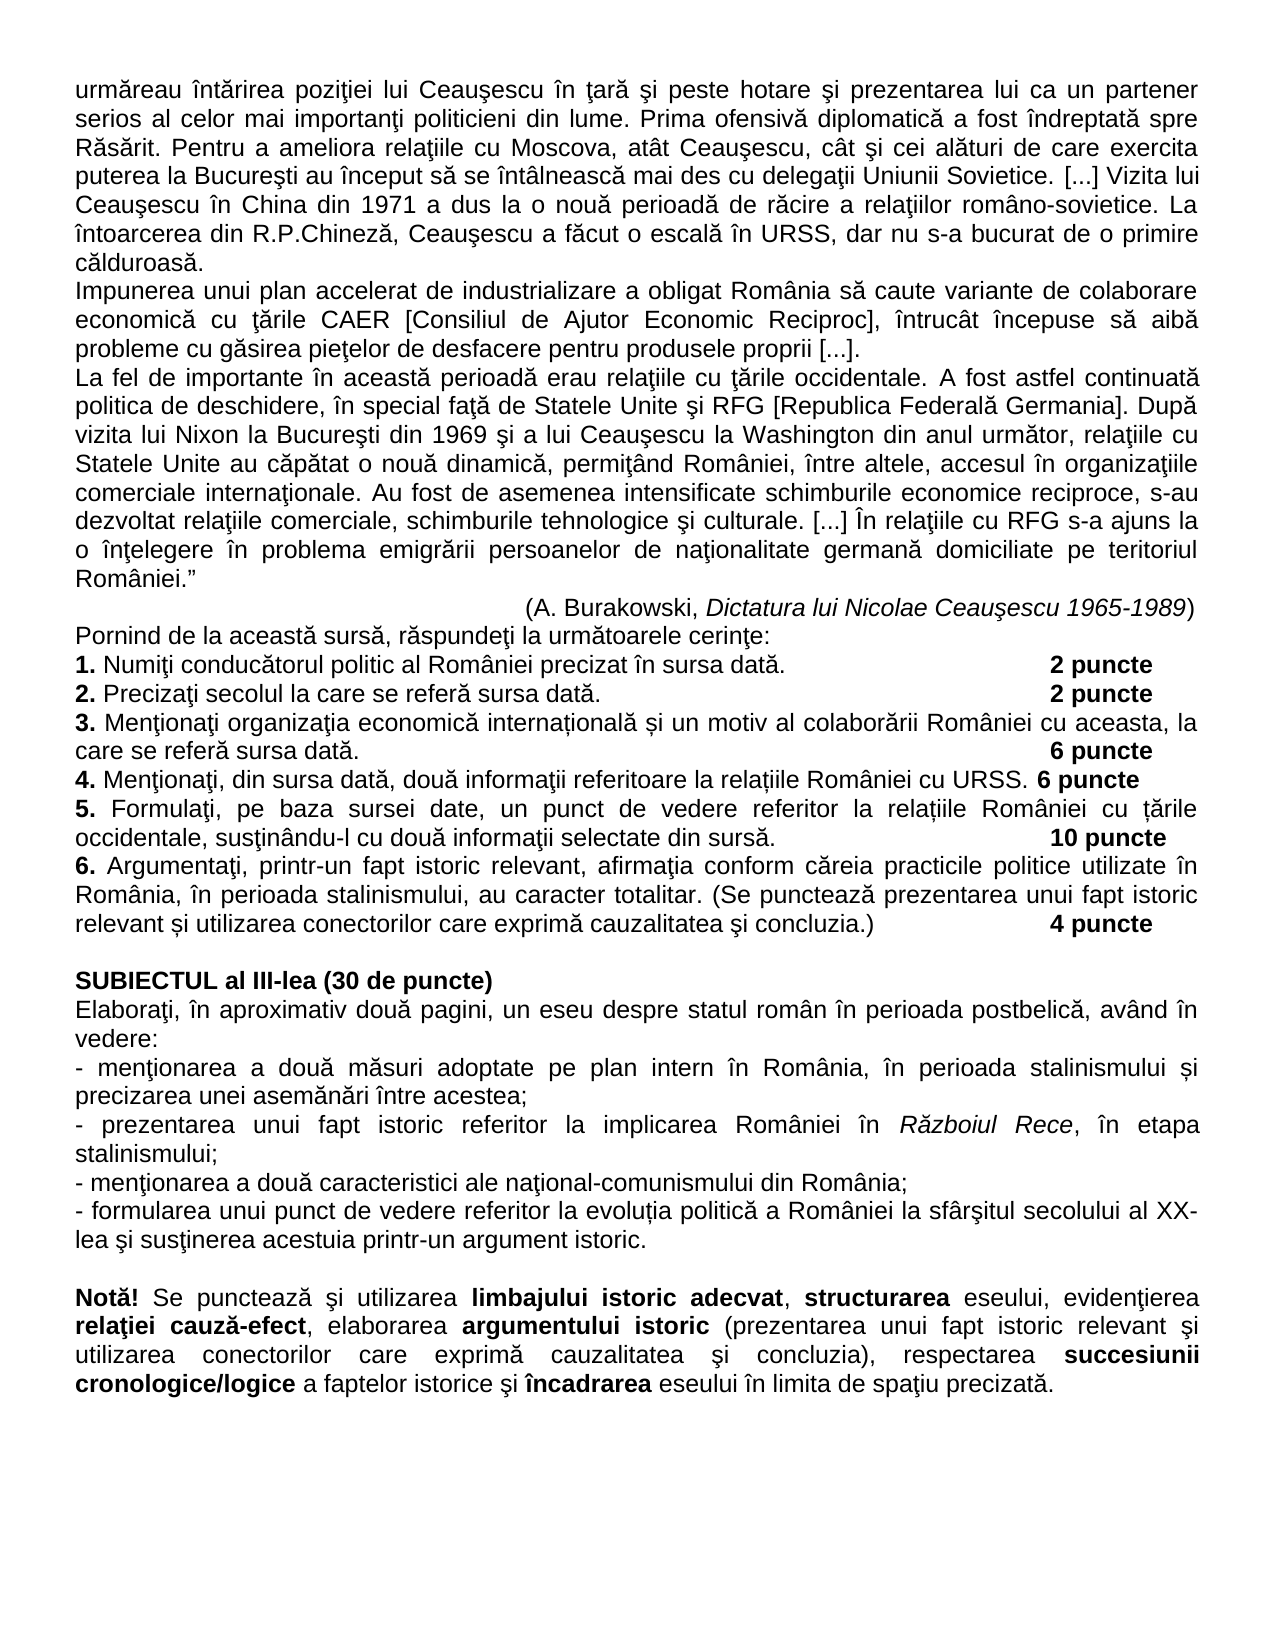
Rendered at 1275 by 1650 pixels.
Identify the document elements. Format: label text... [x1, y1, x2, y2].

text 1. Numiţi conducătorul politic al României precizat în sursa dată. 2 puncte [75, 650, 1200, 679]
text Elaboraţi, în aproximativ două pagini, un eseu despre statul român în perioada postbelică, având în vedere: [75, 995, 1200, 1052]
text - menţionarea a două măsuri adoptate pe plan intern în România, în perioada stalinismului și precizarea unei asemănări între acestea; [75, 1052, 1200, 1110]
text - prezentarea unui fapt istoric referitor la implicarea României în Războiul Rece, în etapa stalinismului; [75, 1110, 1200, 1167]
text 2. Precizaţi secolul la care se referă sursa dată. 2 puncte [75, 679, 1200, 707]
text 6. Argumentaţi, printr-un fapt istoric relevant, afirmaţia conform căreia practicile politice utilizate în România, în perioada stalinismului, au caracter totalitar. (Se punctează prezentarea unui fapt istoric relevant și utilizarea conectorilor care exprimă cauzalitatea şi concluzia.) 4 puncte [75, 851, 1200, 937]
text Notă! Se punctează şi utilizarea limbajului istoric adecvat, structurarea eseului, evidenţierea relaţiei cauză-efect, elaborarea argumentului istoric (prezentarea unui fapt istoric relevant şi utilizarea conectorilor care exprimă cauzalitatea şi concluzia), respectarea succesiunii cronologice/logice a faptelor istorice şi încadrarea eseului în limita de spaţiu precizată. [75, 1282, 1200, 1397]
text 4. Menţionaţi, din sursa dată, două informaţii referitoare la relațiile României cu URSS. 6 puncte [75, 765, 1200, 794]
text Pornind de la această sursă, răspundeţi la următoarele cerinţe: [75, 621, 1200, 650]
text - formularea unui punct de vedere referitor la evoluția politică a României la sfârşitul secolului al XX-lea şi susţinerea acestuia printr-un argument istoric. [75, 1196, 1200, 1254]
text Impunerea unui plan accelerat de industrializare a obligat România să caute variante de colaborare economică cu ţările CAER [Consiliul de Ajutor Economic Reciproc], întrucât începuse să aibă probleme cu găsirea pieţelor de desfacere pentru produsele proprii [...]. [75, 276, 1200, 362]
text La fel de importante în această perioadă erau relaţiile cu ţările occidentale. A fost astfel continuată politica de deschidere, în special faţă de Statele Unite şi RFG [Republica Federală Germania]. După vizita lui Nixon la Bucureşti din 1969 şi a lui Ceauşescu la Washington din anul următor, relaţiile cu Statele Unite au căpătat o nouă dinamică, permiţând României, între altele, accesul în organizaţiile comerciale internaţionale. Au fost de asemenea intensificate schimburile economice reciproce, s-au dezvoltat relaţiile comerciale, schimburile tehnologice şi culturale. [...] În relaţiile cu RFG s-a ajuns la o înţelegere în problema emigrării persoanelor de naţionalitate germană domiciliate pe teritoriul României.” [75, 362, 1200, 592]
text 3. Menţionaţi organizaţia economică internațională și un motiv al colaborării României cu aceasta, la care se referă sursa dată. 6 puncte [75, 707, 1200, 765]
text - menţionarea a două caracteristici ale naţional-comunismului din România; [75, 1167, 1200, 1196]
text 5. Formulaţi, pe baza sursei date, un punct de vedere referitor la relațiile României cu țările occidentale, susţinându-l cu două informaţii selectate din sursă. 10 puncte [75, 794, 1200, 851]
text SUBIECTUL al III-lea (30 de puncte) [75, 966, 1200, 995]
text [75, 75, 1200, 276]
text (A. Burakowski, Dictatura lui Nicolae Ceauşescu 1965-1989) [450, 592, 1200, 621]
